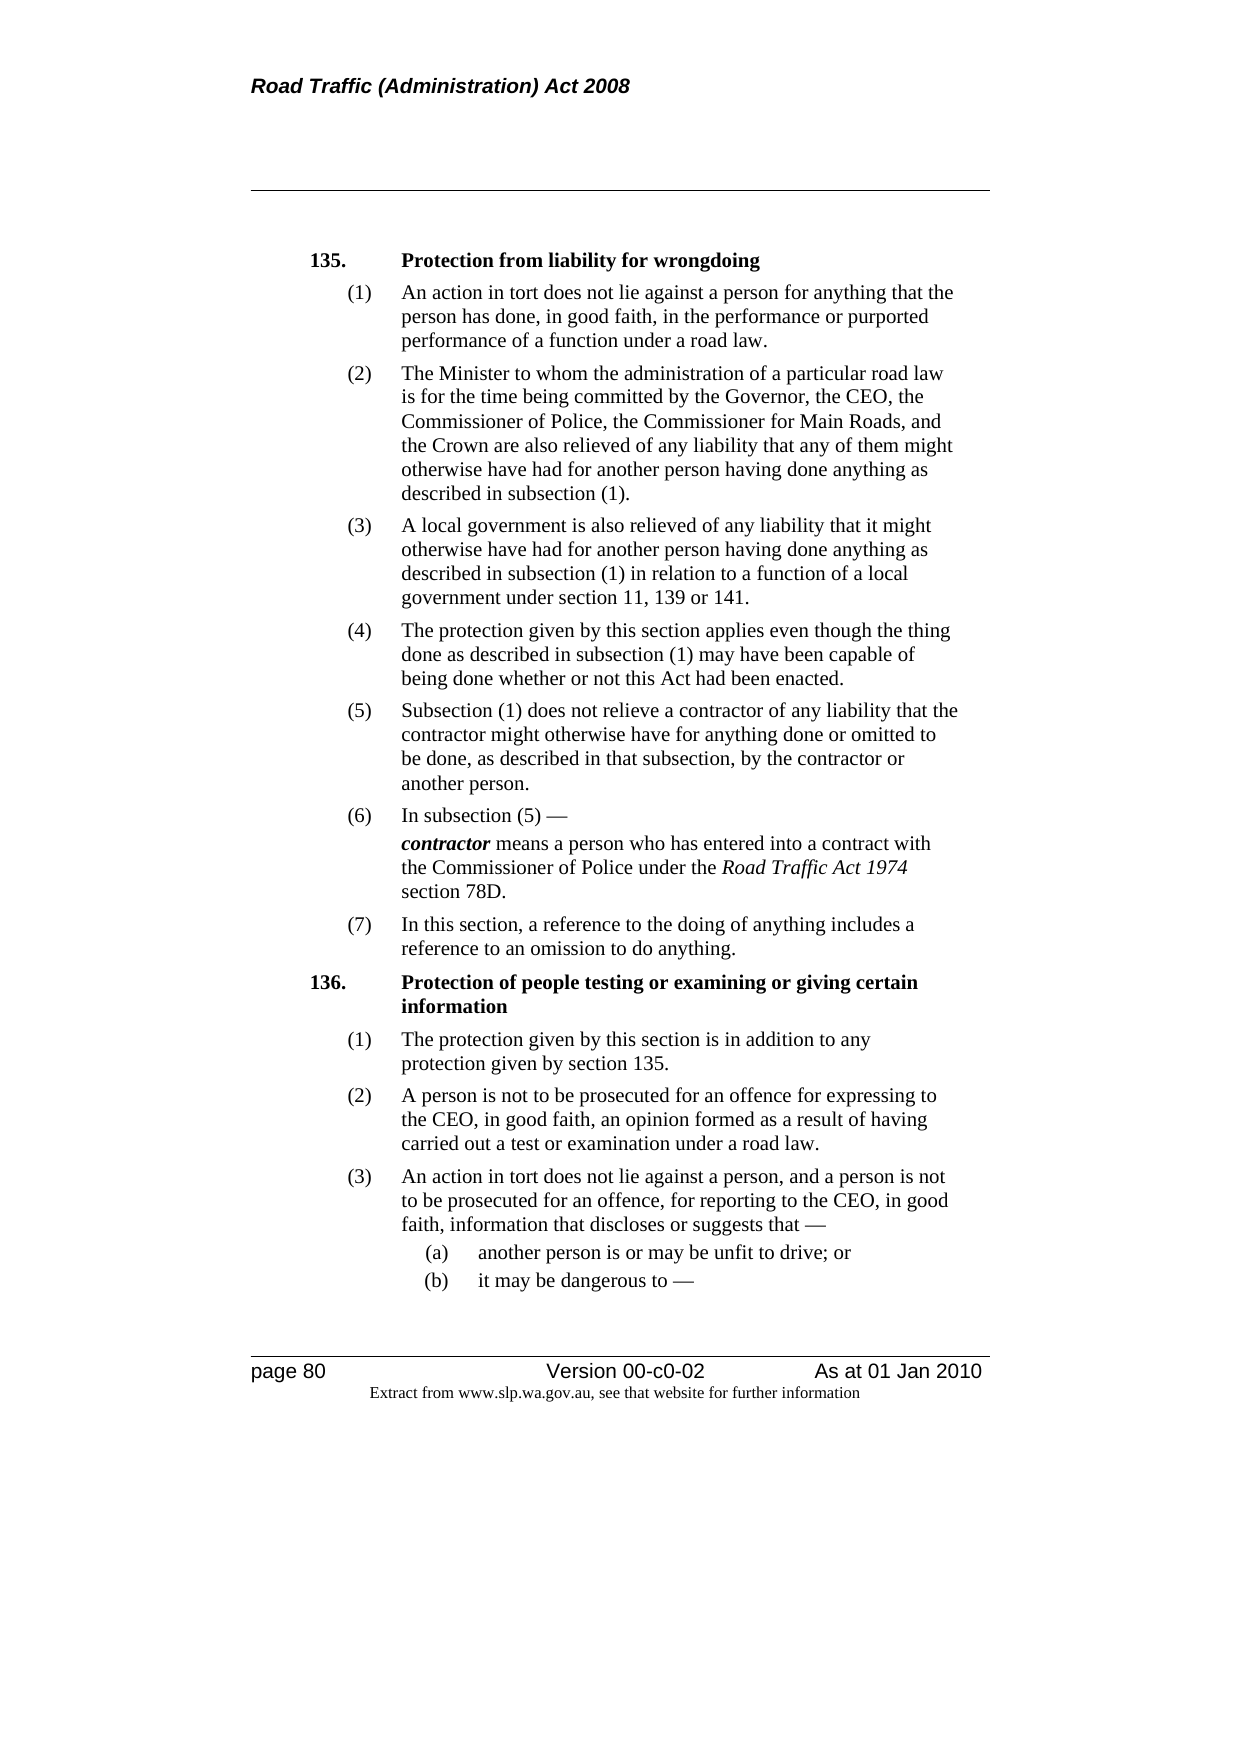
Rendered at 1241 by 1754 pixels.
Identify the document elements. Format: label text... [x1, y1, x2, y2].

text (4) The protection given by this section applies even though the thing done as described in subsection (1) may have been capable of being done whether or not this Act had been enacted. [312, 618, 960, 690]
text (1) The protection given by this section is in addition to any protection given by section 135. [312, 1027, 960, 1075]
text (3) An action in tort does not lie against a person, and a person is not to be prosecuted for an offence, for reporting to the CEO, in good faith, information that discloses or suggests that — [312, 1163, 960, 1236]
text (2) A person is not to be prosecuted for an offence for expressing to the CEO, in good faith, an opinion formed as a result of having carried out a test or examination under a road law. [312, 1083, 960, 1155]
subtitle 135. Protection from liability for wrongdoing [309, 247, 960, 272]
text (6) In subsection (5) — [312, 803, 960, 827]
text (5) Subsection (1) does not relieve a contractor of any liability that the contractor might otherwise have for anything done or omitted to be done, as described in that subsection, by the contractor or another person. [312, 698, 960, 794]
text contractor means a person who has entered into a contract with the Commissioner of Police under the Road Traffic Act 1974 section 78D. [369, 831, 960, 903]
text (a) another person is or may be unfit to drive; or [389, 1240, 960, 1264]
text (1) An action in tort does not lie against a person for anything that the person has done, in good faith, in the performance or purported performance of a function under a road law. [312, 280, 960, 352]
text (7) In this section, a reference to the doing of anything includes a reference to an omission to do anything. [312, 912, 960, 960]
text (b) it may be dangerous to — [389, 1268, 960, 1292]
text (2) The Minister to whom the administration of a particular road law is for the time being committed by the Governor, the CEO, the Commissioner of Police, the Commissioner for Main Roads, and the Crown are also relieved of any liability that any of them might otherwise have had for another person having done anything as described in subsection (1). [312, 360, 960, 505]
subtitle 136. Protection of people testing or examining or giving certain information [309, 970, 960, 1018]
text (3) A local government is also relieved of any liability that it might otherwise have had for another person having done anything as described in subsection (1) in relation to a function of a local government under section 11, 139 or 141. [312, 513, 960, 609]
